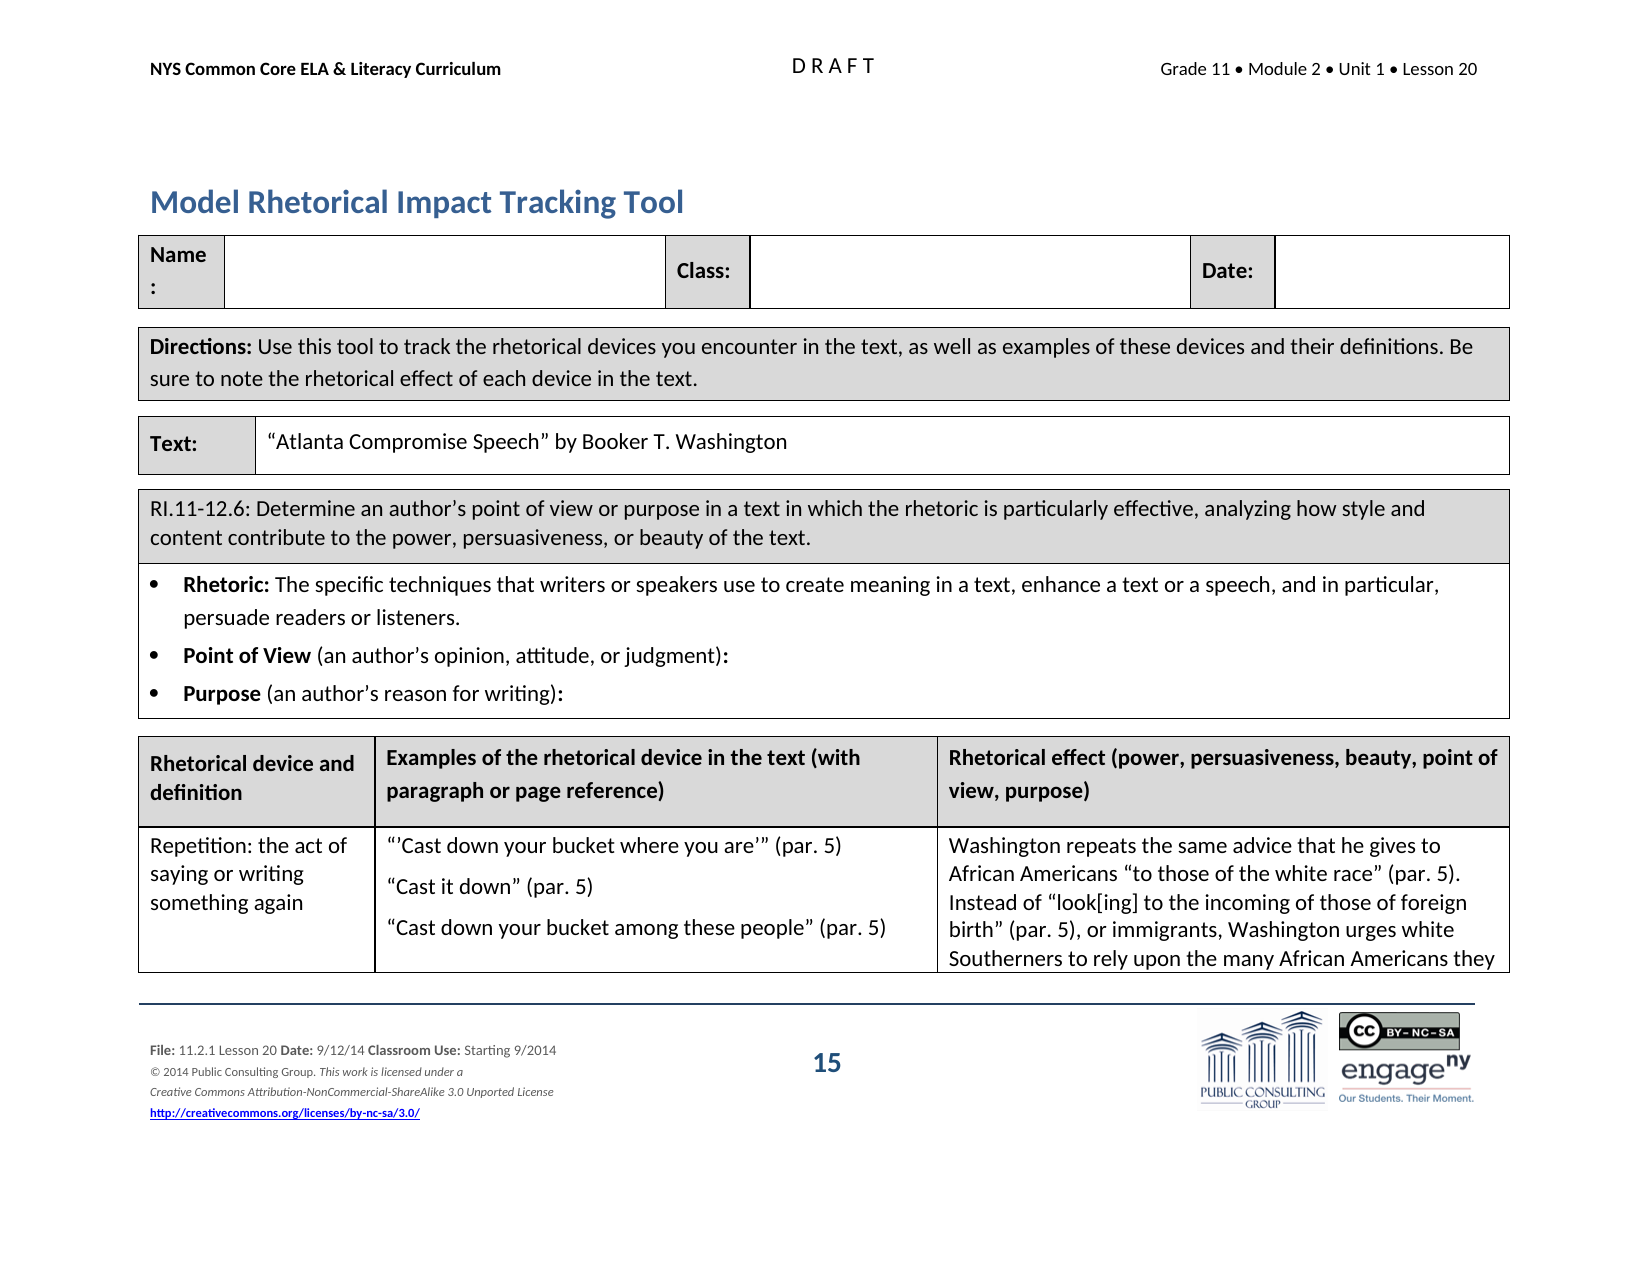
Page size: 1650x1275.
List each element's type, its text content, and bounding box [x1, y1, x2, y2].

table_header [1276, 236, 1509, 308]
table_cell Rhetoric: The specific techniques that writers or speakers use to create meaning in a text, enhance a text or a speech, and in particular, persuade readers or listeners. Point of View (an author’s opinion, attitude, or judgment): Purpose (an author’s reason for writing): [139, 564, 1509, 718]
table_header RI.11-12.6: Determine an author’s point of view or purpose in a text in which the rhetoric is particularly effective, analyzing how style and content contribute to the power, persuasiveness, or beauty of the text. [139, 490, 1509, 563]
picture [1196, 1007, 1475, 1112]
text Model Rhetorical Impact Tracking Tool [150, 181, 1500, 222]
table_cell Repetition: the act of saying or writing something again [139, 828, 374, 972]
table_header Rhetorical effect (power, persuasiveness, beauty, point of view, purpose) [938, 737, 1509, 826]
table_header Directions: Use this tool to track the rhetorical devices you encounter in the text, as well as examples of these devices and their definitions. Be sure to note the rhetorical effect of each device in the text. [139, 328, 1509, 400]
table_header Examples of the rhetorical device in the text (with paragraph or page reference) [376, 737, 937, 826]
table_header Class: [666, 236, 749, 308]
table_header “Atlanta Compromise Speech” by Booker T. Washington [256, 417, 1509, 474]
table_header [751, 236, 1190, 308]
table_header Date: [1191, 236, 1274, 308]
table_header Name: [139, 236, 224, 308]
table_header Text: [139, 417, 255, 474]
table_header Rhetorical device and definition [139, 737, 374, 826]
table_header [225, 236, 665, 308]
